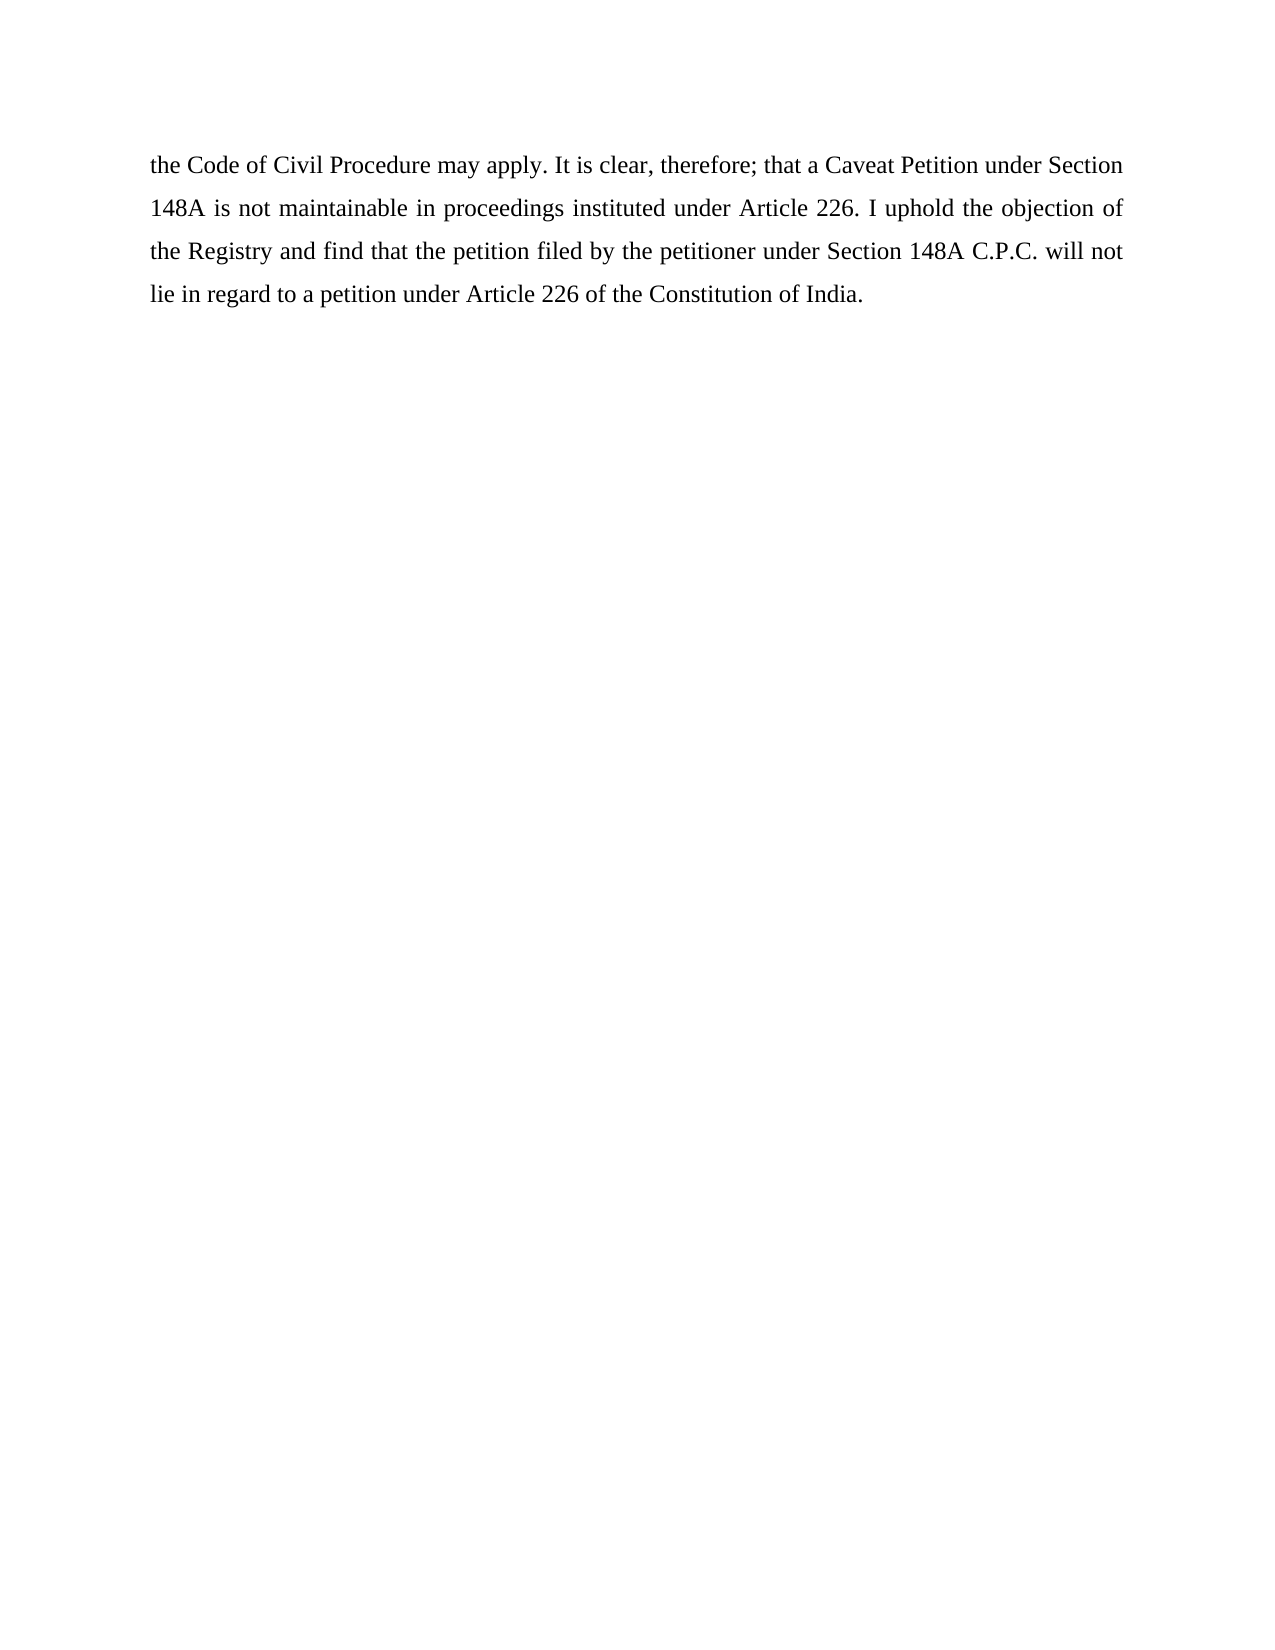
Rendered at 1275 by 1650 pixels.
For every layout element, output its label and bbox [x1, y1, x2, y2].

text [150, 150, 1125, 308]
